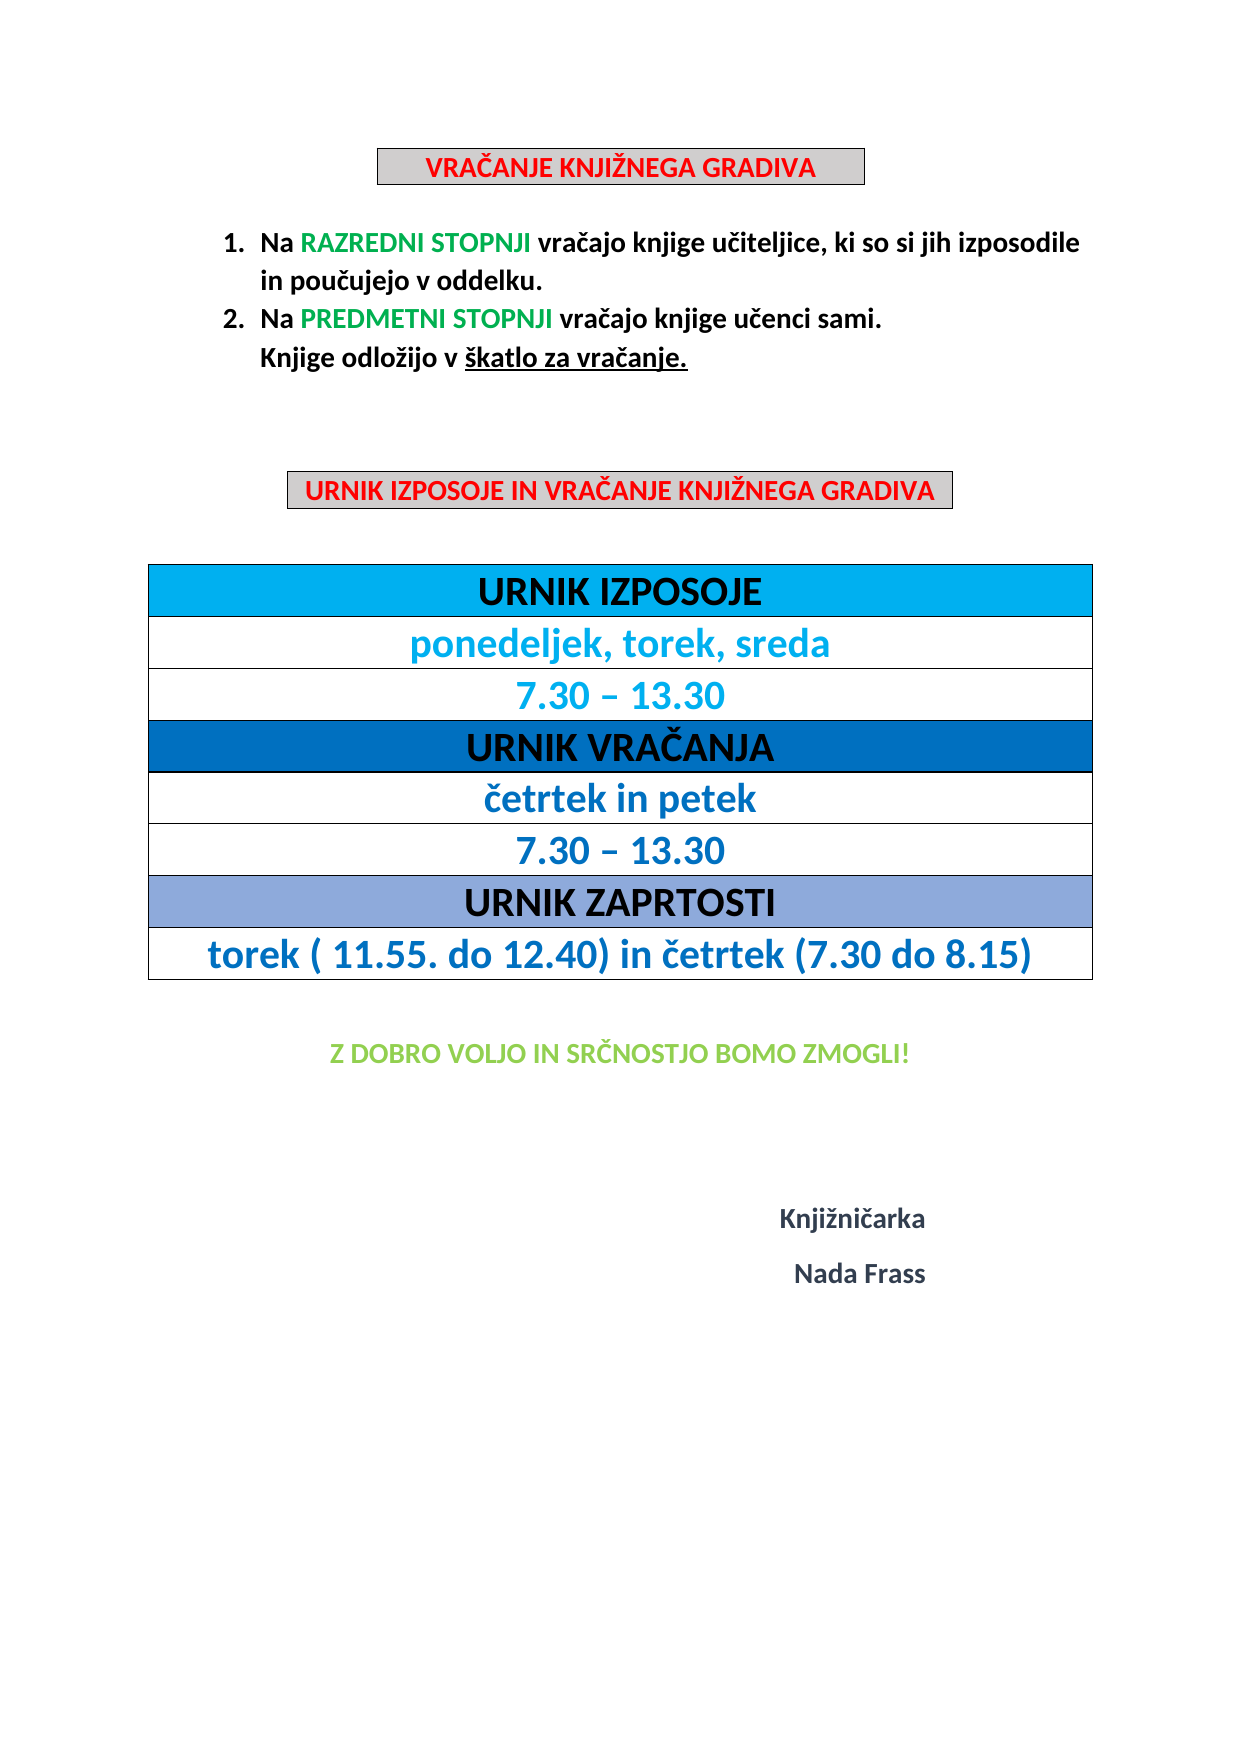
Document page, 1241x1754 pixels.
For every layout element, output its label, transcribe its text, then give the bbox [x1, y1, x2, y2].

table_cell 7.30 – 13.30 [149, 824, 1092, 875]
table_header URNIK IZPOSOJE IN VRAČANJE KNJIŽNEGA GRADIVA [288, 472, 952, 508]
table_cell četrtek in petek [149, 773, 1092, 823]
table_cell ponedeljek, torek, sreda [149, 617, 1092, 668]
table_cell URNIK VRAČANJA [149, 721, 1092, 771]
list Na RAZREDNI STOPNJI vračajo knjige učiteljice, ki so si jih izposodile in poučujejo v oddelku. [223, 224, 1093, 298]
table_cell 7.30 – 13.30 [149, 669, 1092, 719]
table_cell URNIK ZAPRTOSTI [149, 876, 1092, 927]
table_header VRAČANJE KNJIŽNEGA GRADIVA [378, 149, 864, 184]
table_cell torek ( 11.55. do 12.40) in četrtek (7.30 do 8.15) [149, 928, 1092, 979]
table_header URNIK IZPOSOJE [149, 565, 1092, 616]
list Knjige odložijo v škatlo za vračanje. [260, 339, 1093, 375]
text Z DOBRO VOLJO IN SRČNOSTJO BOMO ZMOGLI! [148, 1035, 1093, 1071]
text Nada Frass [148, 1255, 1093, 1291]
list Na PREDMETNI STOPNJI vračajo knjige učenci sami. [223, 301, 1093, 336]
text Knjižničarka [148, 1200, 1093, 1236]
